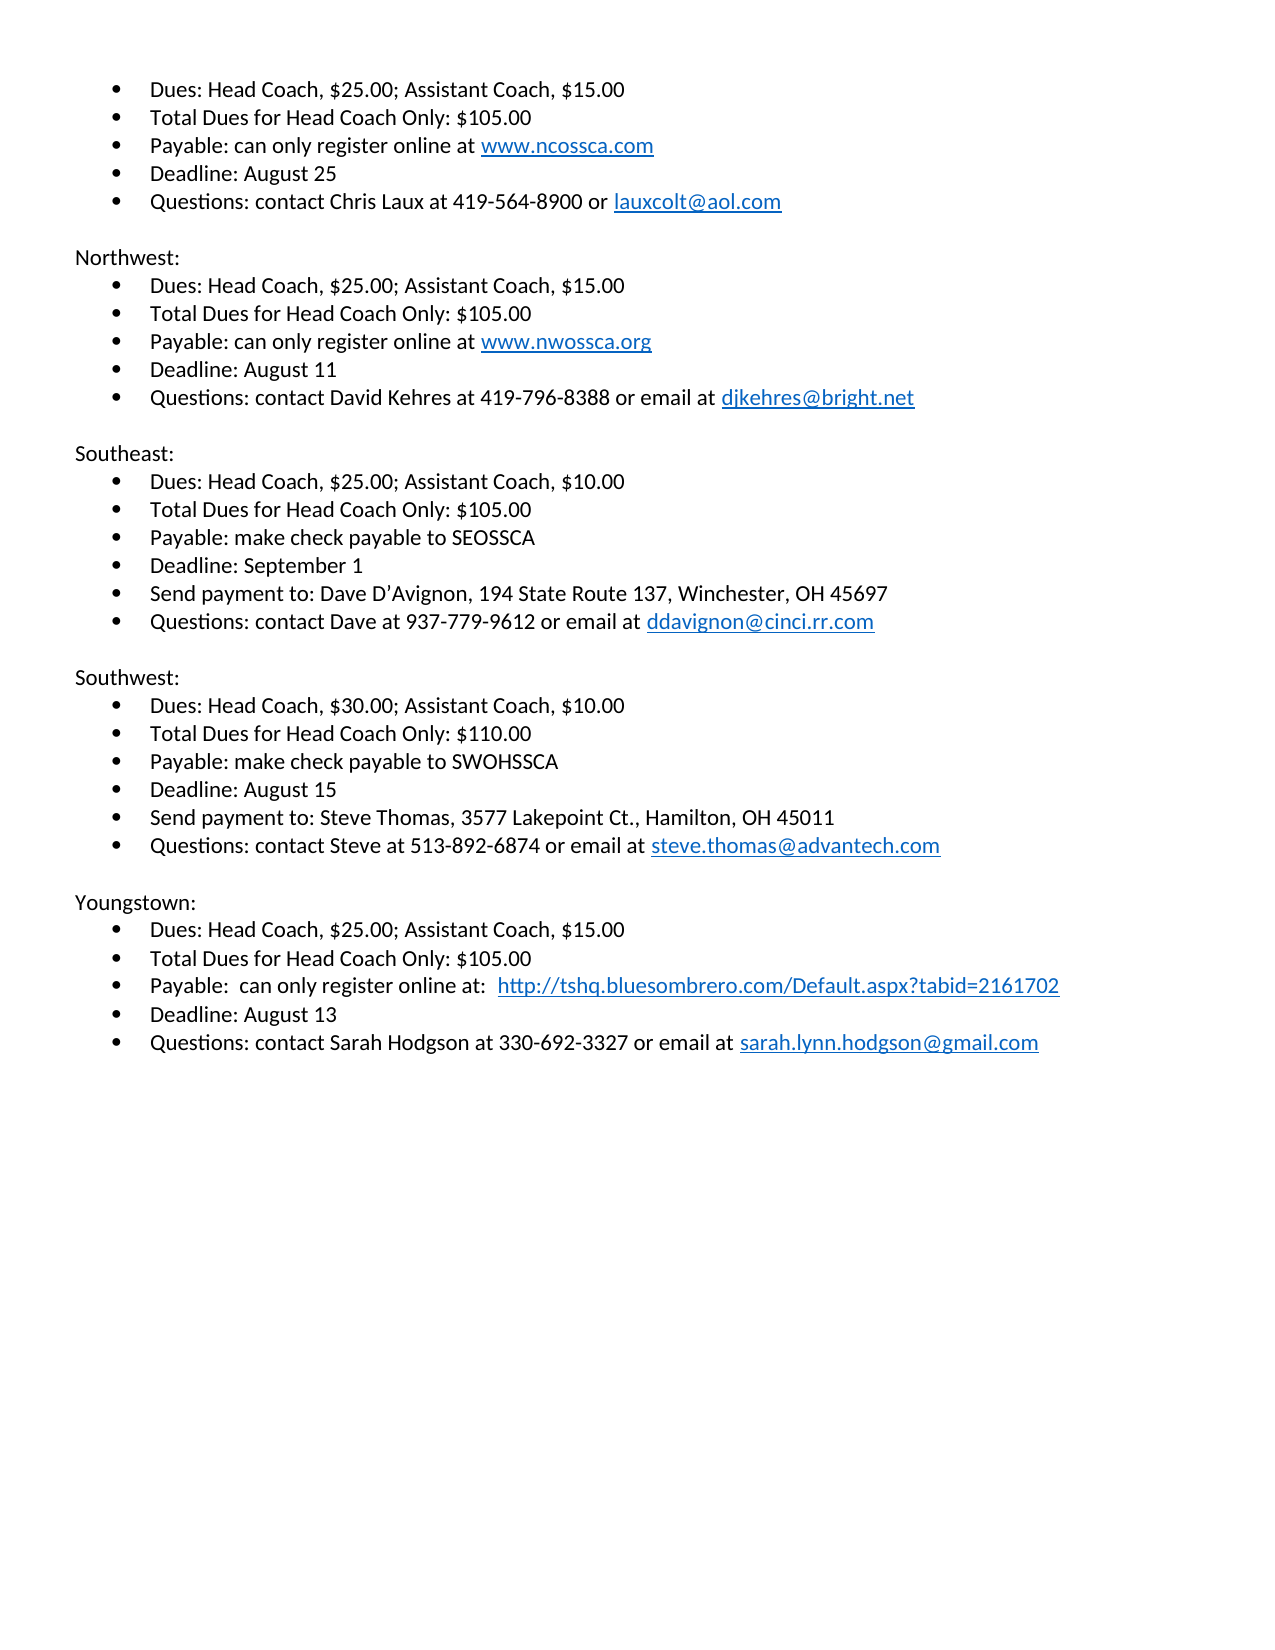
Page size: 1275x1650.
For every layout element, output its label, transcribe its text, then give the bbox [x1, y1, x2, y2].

list Questions: contact David Kehres at 419-796-8388 or email at djkehres@bright.net [112, 383, 1200, 411]
list Dues: Head Coach, $25.00; Assistant Coach, $15.00 [112, 916, 1200, 944]
list Total Dues for Head Coach Only: $105.00 [112, 299, 1200, 327]
list Questions: contact Dave at 937-779-9612 or email at ddavignon@cinci.rr.com [112, 607, 1200, 635]
list Total Dues for Head Coach Only: $105.00 [112, 103, 1200, 131]
text Southeast: [75, 439, 1200, 467]
text Youngstown: [75, 888, 1200, 916]
list Dues: Head Coach, $25.00; Assistant Coach, $10.00 [112, 467, 1200, 495]
list Dues: Head Coach, $25.00; Assistant Coach, $15.00 [112, 75, 1200, 103]
list Send payment to: Steve Thomas, 3577 Lakepoint Ct., Hamilton, OH 45011 [112, 803, 1200, 832]
list Questions: contact Sarah Hodgson at 330-692-3327 or email at sarah.lynn.hodgson@gmail.com [112, 1028, 1200, 1056]
list Payable: can only register online at www.ncossca.com [112, 131, 1200, 159]
list Dues: Head Coach, $30.00; Assistant Coach, $10.00 [112, 691, 1200, 719]
list Total Dues for Head Coach Only: $110.00 [112, 719, 1200, 747]
list Payable: can only register online at: http://tshq.bluesombrero.com/Default.aspx?tabid=2161702 [112, 972, 1200, 1000]
text Northwest: [75, 243, 1200, 271]
list Deadline: August 13 [112, 1000, 1200, 1028]
list Total Dues for Head Coach Only: $105.00 [112, 944, 1200, 972]
list Questions: contact Chris Laux at 419-564-8900 or lauxcolt@aol.com [112, 187, 1200, 215]
list Deadline: August 11 [112, 355, 1200, 383]
list Deadline: August 15 [112, 776, 1200, 803]
list Send payment to: Dave D’Avignon, 194 State Route 137, Winchester, OH 45697 [112, 579, 1200, 607]
list Questions: contact Steve at 513-892-6874 or email at steve.thomas@advantech.com [112, 832, 1200, 859]
list Payable: make check payable to SEOSSCA [112, 523, 1200, 551]
list Deadline: August 25 [112, 159, 1200, 187]
list Payable: can only register online at www.nwossca.org [112, 327, 1200, 355]
list Dues: Head Coach, $25.00; Assistant Coach, $15.00 [112, 271, 1200, 299]
list Total Dues for Head Coach Only: $105.00 [112, 495, 1200, 523]
list Deadline: September 1 [112, 551, 1200, 579]
list Payable: make check payable to SWOHSSCA [112, 747, 1200, 776]
text Southwest: [75, 663, 1200, 691]
